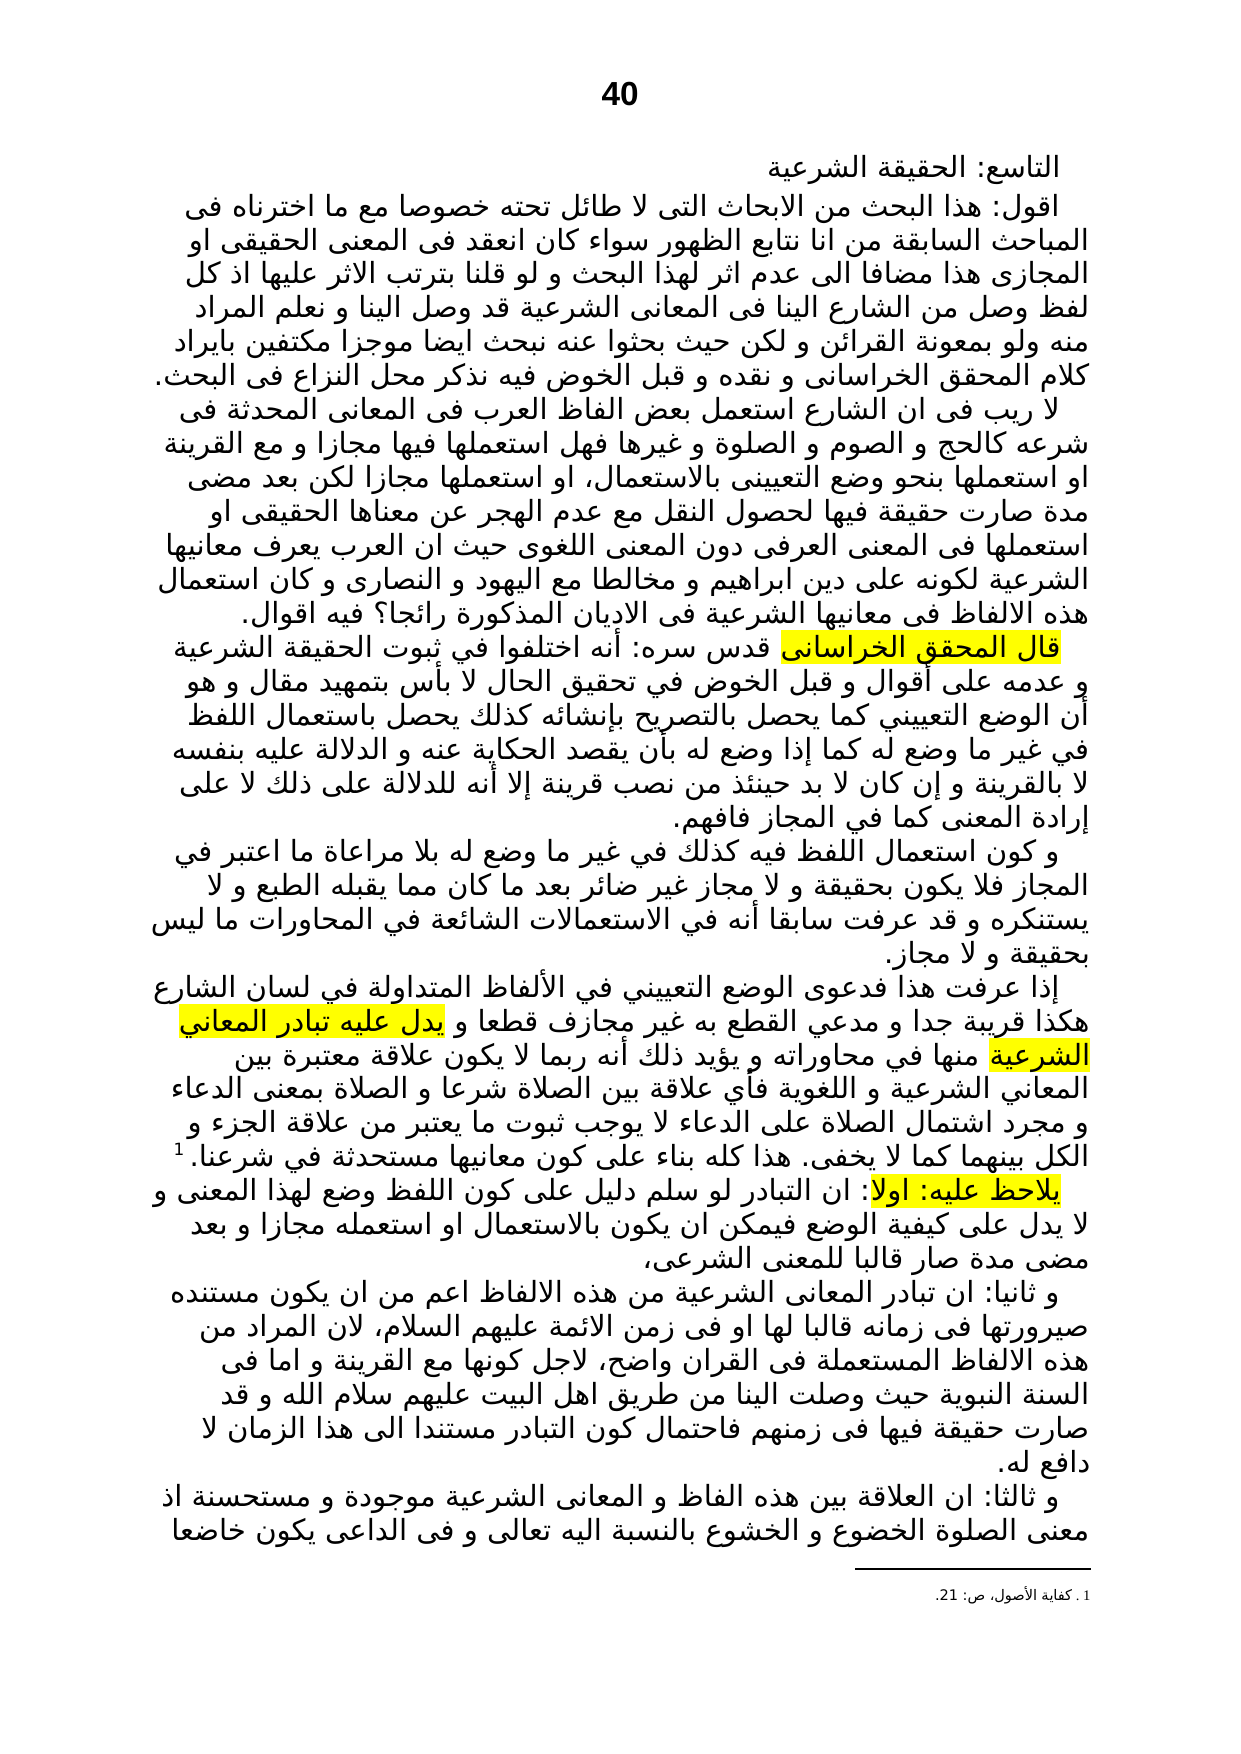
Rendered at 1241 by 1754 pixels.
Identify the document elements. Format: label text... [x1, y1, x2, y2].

text اقول: هذا البحث من الابحاث التی لا طائل تحته خصوصا مع ما اخترناه فی المباحث السابقة من انا نتابع الظهور سواء کان انعقد فی المعنی الحقیقی او المجازی هذا مضافا الی عدم اثر لهذا البحث و لو قلنا بترتب الاثر علیها اذ کل لفظ وصل من الشارع الینا فی المعانی الشرعیة قد وصل الینا و نعلم المراد منه ولو بمعونة القرائن و لکن حیث بحثوا عنه نبحث ایضا موجزا مکتفین بایراد کلام المحقق الخراسانی و نقده و قبل الخوض فیه نذکر محل النزاع فی البحث. [150, 189, 1090, 393]
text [150, 1479, 1090, 1547]
text إذا عرفت هذا فدعوى الوضع التعييني في الألفاظ المتداولة في لسان الشارع هكذا قريبة جدا و مدعي القطع به غير مجازف قطعا و يدل عليه تبادر المعاني الشرعية منها في محاوراته و يؤيد ذلك أنه ربما لا يكون علاقة معتبرة بين المعاني الشرعية و اللغوية فأي علاقة بين الصلاة شرعا و الصلاة بمعنى الدعاء و مجرد اشتمال الصلاة على الدعاء لا يوجب ثبوت ما يعتبر من علاقة الجزء و الكل بينهما كما لا يخفى. هذا كله بناء على كون معانيها مستحدثة في شرعنا. [150, 970, 1090, 1174]
text لا ریب فی ان الشارع استعمل بعض الفاظ العرب فی المعانی المحدثة فی شرعه کالحج و الصوم و الصلوة و غیرها فهل استعملها فیها مجازا و مع القرینة او استعملها بنحو وضع التعیینی بالاستعمال، او استعملها مجازا لکن بعد مضی مدة صارت حقیقة فیها لحصول النقل مع عدم الهجر عن معناها الحقیقی او استعملها فی المعنی العرفی دون المعنی اللغوی حیث ان العرب یعرف معانیها الشرعیة لکونه علی دین ابراهیم و مخالطا مع الیهود و النصاری و کان استعمال هذه الالفاظ فی معانیها الشرعیة فی الادیان المذکورة رائجا؟ فیه اقوال. [150, 393, 1090, 630]
text و كون استعمال اللفظ فيه كذلك في غير ما وضع له بلا مراعاة ما اعتبر في المجاز فلا يكون بحقيقة و لا مجاز غير ضائر بعد ما كان مما يقبله الطبع و لا يستنكره و قد عرفت سابقا أنه في الاستعمالات الشائعة في المحاورات ما ليس بحقيقة و لا مجاز. [150, 834, 1090, 970]
text التاسع: الحقيقة الشرعية [150, 150, 1090, 184]
text یلاحظ علیه: اولا: ان التبادر لو سلم دلیل علی کون اللفظ وضع لهذا المعنی و لا یدل علی کیفیة الوضع فیمکن ان یکون بالاستعمال او استعمله مجازا و بعد مضی مدة صار قالبا للمعنی الشرعی، [150, 1174, 1090, 1276]
text و ثانیا: ان تبادر المعانی الشرعیة من هذه الالفاظ اعم من ان یکون مستنده صیرورتها فی زمانه قالبا لها او فی زمن الائمة علیهم السلام، لان المراد من هذه الالفاظ المستعملة فی القران واضح، لاجل کونها مع القرینة و اما فی السنة النبویة حیث وصلت الینا من طریق اهل البیت علیهم سلام الله و قد صارت حقیقة فیها فی زمنهم فاحتمال کون التبادر مستندا الی هذا الزمان لا دافع له. [150, 1276, 1090, 1479]
text قال المحقق الخراسانی قدس سره: أنه اختلفوا في ثبوت الحقيقة الشرعية و عدمه على أقوال و قبل الخوض في تحقيق الحال لا بأس بتمهيد مقال و هو أن الوضع التعييني كما يحصل بالتصريح بإنشائه كذلك يحصل باستعمال اللفظ في غير ما وضع له كما إذا وضع له بأن يقصد الحكاية عنه و الدلالة عليه بنفسه لا بالقرينة و إن كان لا بد حينئذ من نصب قرينة إلا أنه للدلالة على ذلك لا على إرادة المعنى كما في المجاز فافهم. [150, 630, 1090, 834]
